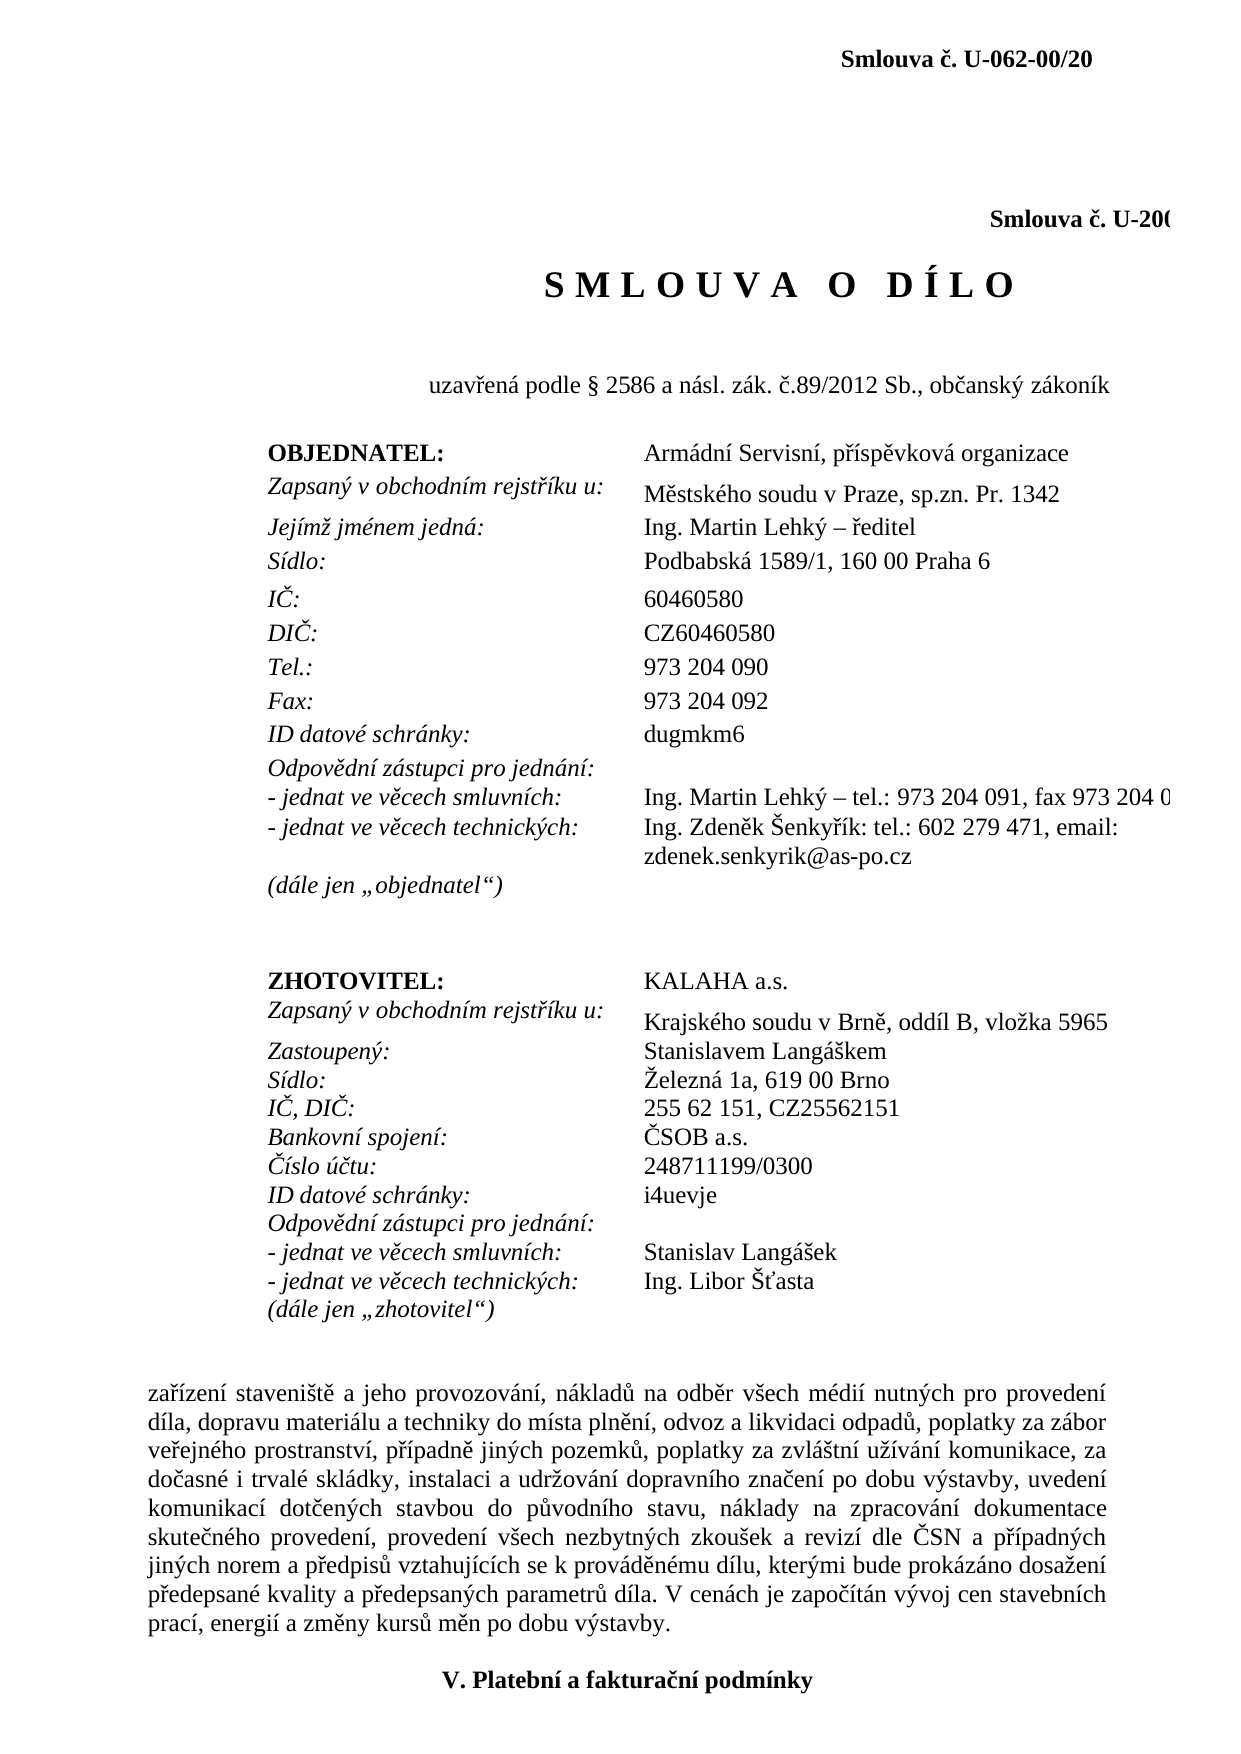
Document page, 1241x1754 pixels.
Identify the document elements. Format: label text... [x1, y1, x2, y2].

text V. Platební a fakturační podmínky [148, 1666, 1107, 1694]
text V ceně jsou zahrnuty veškeré nezbytné náklady k řádné a úplné realizaci díla dle čl. II. této smlouvy tj. dopracování výrobní dokumentace, vytyčení všech podzemních sítí a rozvodů, které se nacházejí na území staveniště a jejich ochrana při realizaci díla, náklady na vybudování zařízení staveniště a jeho provozování, nákladů na odběr všech médií nutných pro provedení díla, dopravu materiálu a techniky do místa plnění, odvoz a likvidaci odpadů, poplatky za zábor veřejného prostranství, případně jiných pozemků, poplatky za zvláštní užívání komunikace, za dočasné i trvalé skládky, instalaci a udržování dopravního značení po dobu výstavby, uvedení komunikací dotčených stavbou do původního stavu, náklady na zpracování dokumentace skutečného provedení, provedení všech nezbytných zkoušek a revizí dle ČSN a případných jiných norem a předpisů vztahujících se k prováděnému dílu, kterými bude prokázáno dosažení předepsané kvality a předepsaných parametrů díla. V cenách je započítán vývoj cen stavebních prací, energií a změny kursů měn po dobu výstavby. [148, 1378, 1107, 1637]
